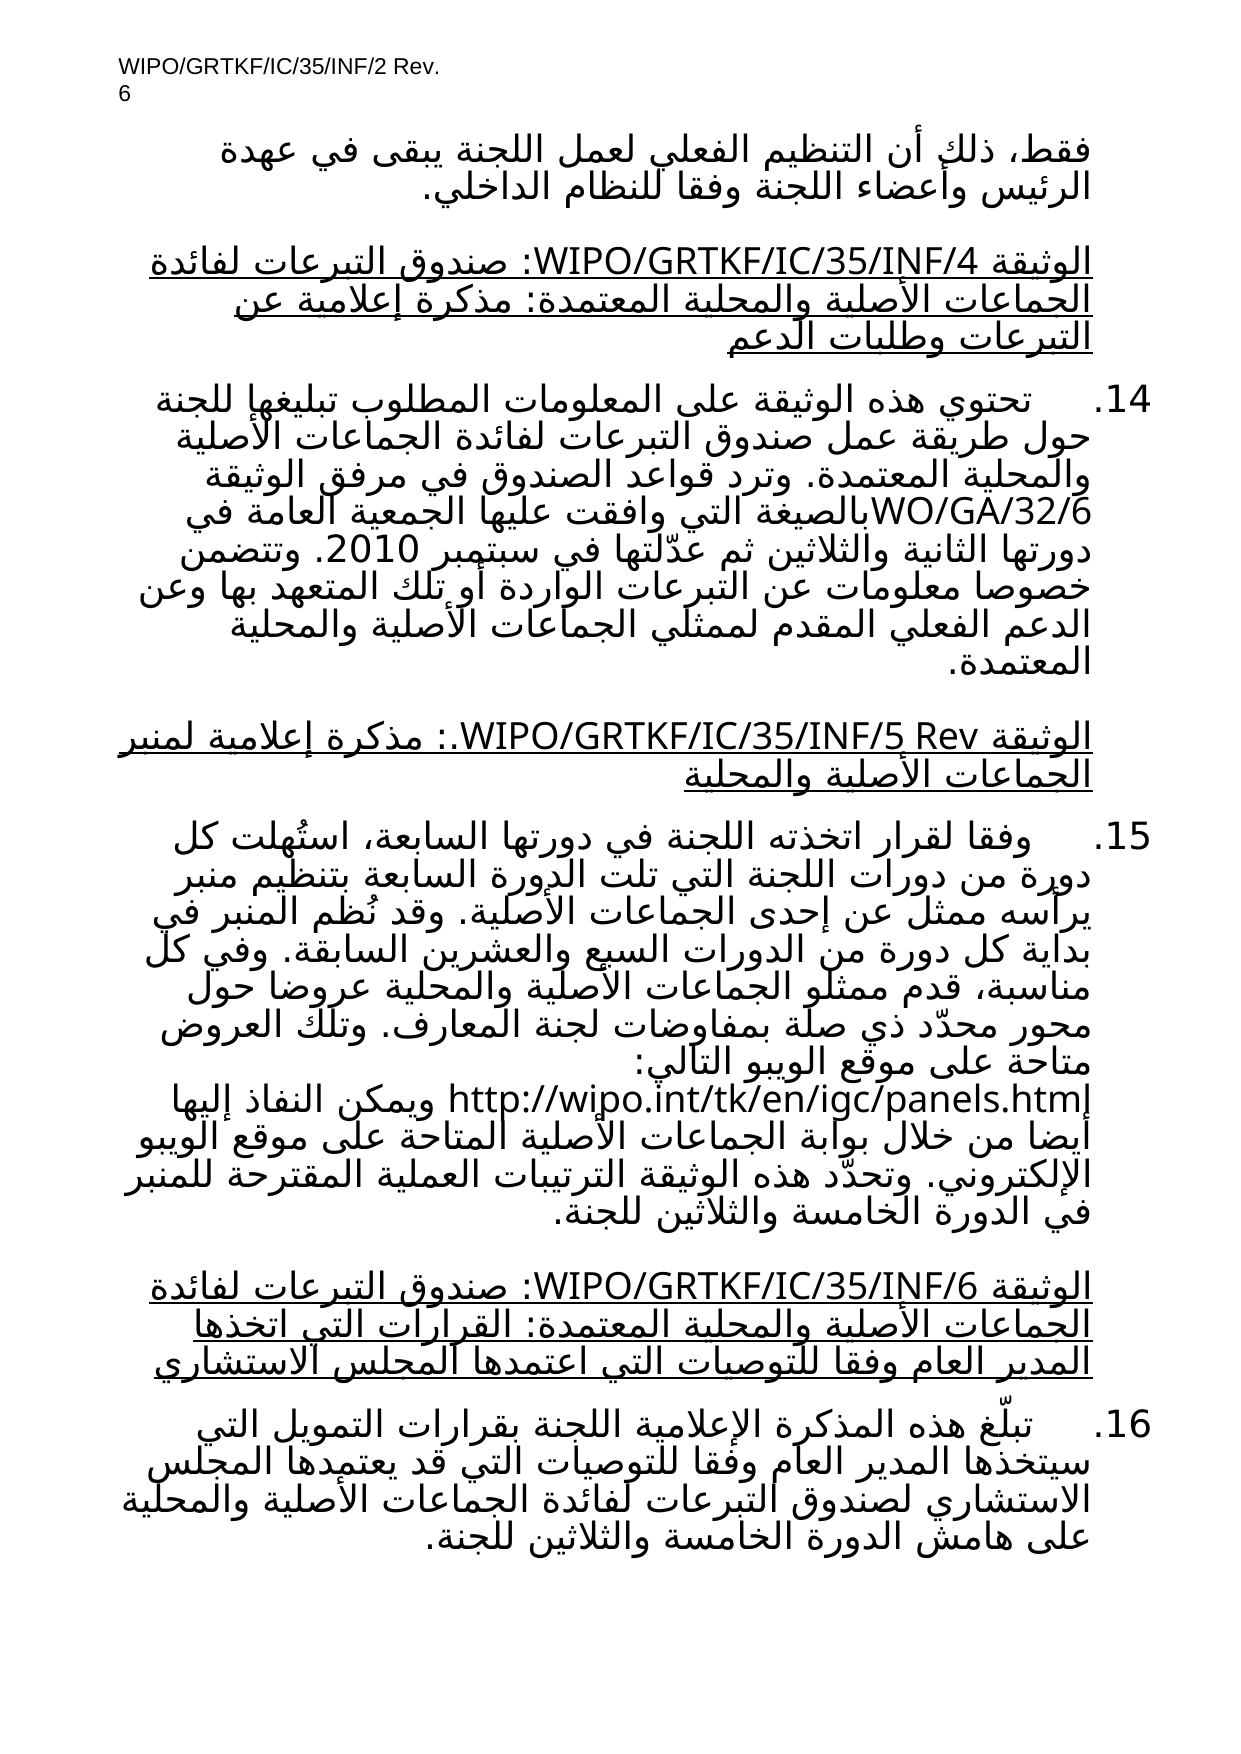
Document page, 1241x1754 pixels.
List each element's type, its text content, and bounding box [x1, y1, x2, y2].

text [118, 132, 1092, 207]
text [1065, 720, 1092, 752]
text الوثيقة WIPO/GRTKF/IC/35/INF/5 Rev.: مذكرة إعلامية لمنبر الجماعات الأصلية والمحلية [133, 720, 1075, 752]
text وفقا لقرار اتخذته اللجنة في دورتها السابعة، استُهلت كل دورة من دورات اللجنة التي تلت الدورة السابعة بتنظيم منبر يرأسه ممثل عن إحدى الجماعات الأصلية. وقد نُظم المنبر في بداية كل دورة من الدورات السبع والعشرين السابقة. وفي كل مناسبة، قدم ممثلو الجماعات الأصلية والمحلية عروضا حول محور محدّد ذي صلة بمفاوضات لجنة المعارف. وتلك العروض متاحة على موقع الويبو التالي: http://wipo.int/tk/en/igc/panels.html ويمكن النفاذ إليها أيضا من خلال بوابة الجماعات الأصلية المتاحة على موقع الويبو الإلكتروني. وتحدّد هذه الوثيقة الترتيبات العملية المقترحة للمنبر في الدورة الخامسة والثلاثين للجنة. [118, 820, 1092, 1232]
text الوثيقة WIPO/GRTKF/IC/35/INF/5 Rev.: مذكرة إعلامية لمنبر الجماعات الأصلية والمحلية [118, 754, 1092, 795]
text الوثيقة WIPO/GRTKF/IC/35/INF/4: صندوق التبرعات لفائدة الجماعات الأصلية والمحلية المعتمدة: مذكرة إعلامية عن التبرعات وطلبات الدعم [118, 245, 1092, 357]
text تحتوي هذه الوثيقة على المعلومات المطلوب تبليغها للجنة حول طريقة عمل صندوق التبرعات لفائدة الجماعات الأصلية والمحلية المعتمدة. وترد قواعد الصندوق في مرفق الوثيقة WO/GA/32/6بالصيغة التي وافقت عليها الجمعية العامة في دورتها الثانية والثلاثين ثم عدّلتها في سبتمبر 2010. وتتضمن خصوصا معلومات عن التبرعات الواردة أو تلك المتعهد بها وعن الدعم الفعلي المقدم لممثلي الجماعات الأصلية والمحلية المعتمدة. [118, 382, 1092, 682]
text تبلّغ هذه المذكرة الإعلامية اللجنة بقرارات التمويل التي سيتخذها المدير العام وفقا للتوصيات التي قد يعتمدها المجلس الاستشاري لصندوق التبرعات لفائدة الجماعات الأصلية والمحلية على هامش الدورة الخامسة والثلاثين للجنة. [118, 1407, 1092, 1557]
text الوثيقة WIPO/GRTKF/IC/35/INF/6: صندوق التبرعات لفائدة الجماعات الأصلية والمحلية المعتمدة: القرارات التي اتخذها المدير العام وفقا للتوصيات التي اعتمدها المجلس الاستشاري [118, 1270, 1092, 1382]
